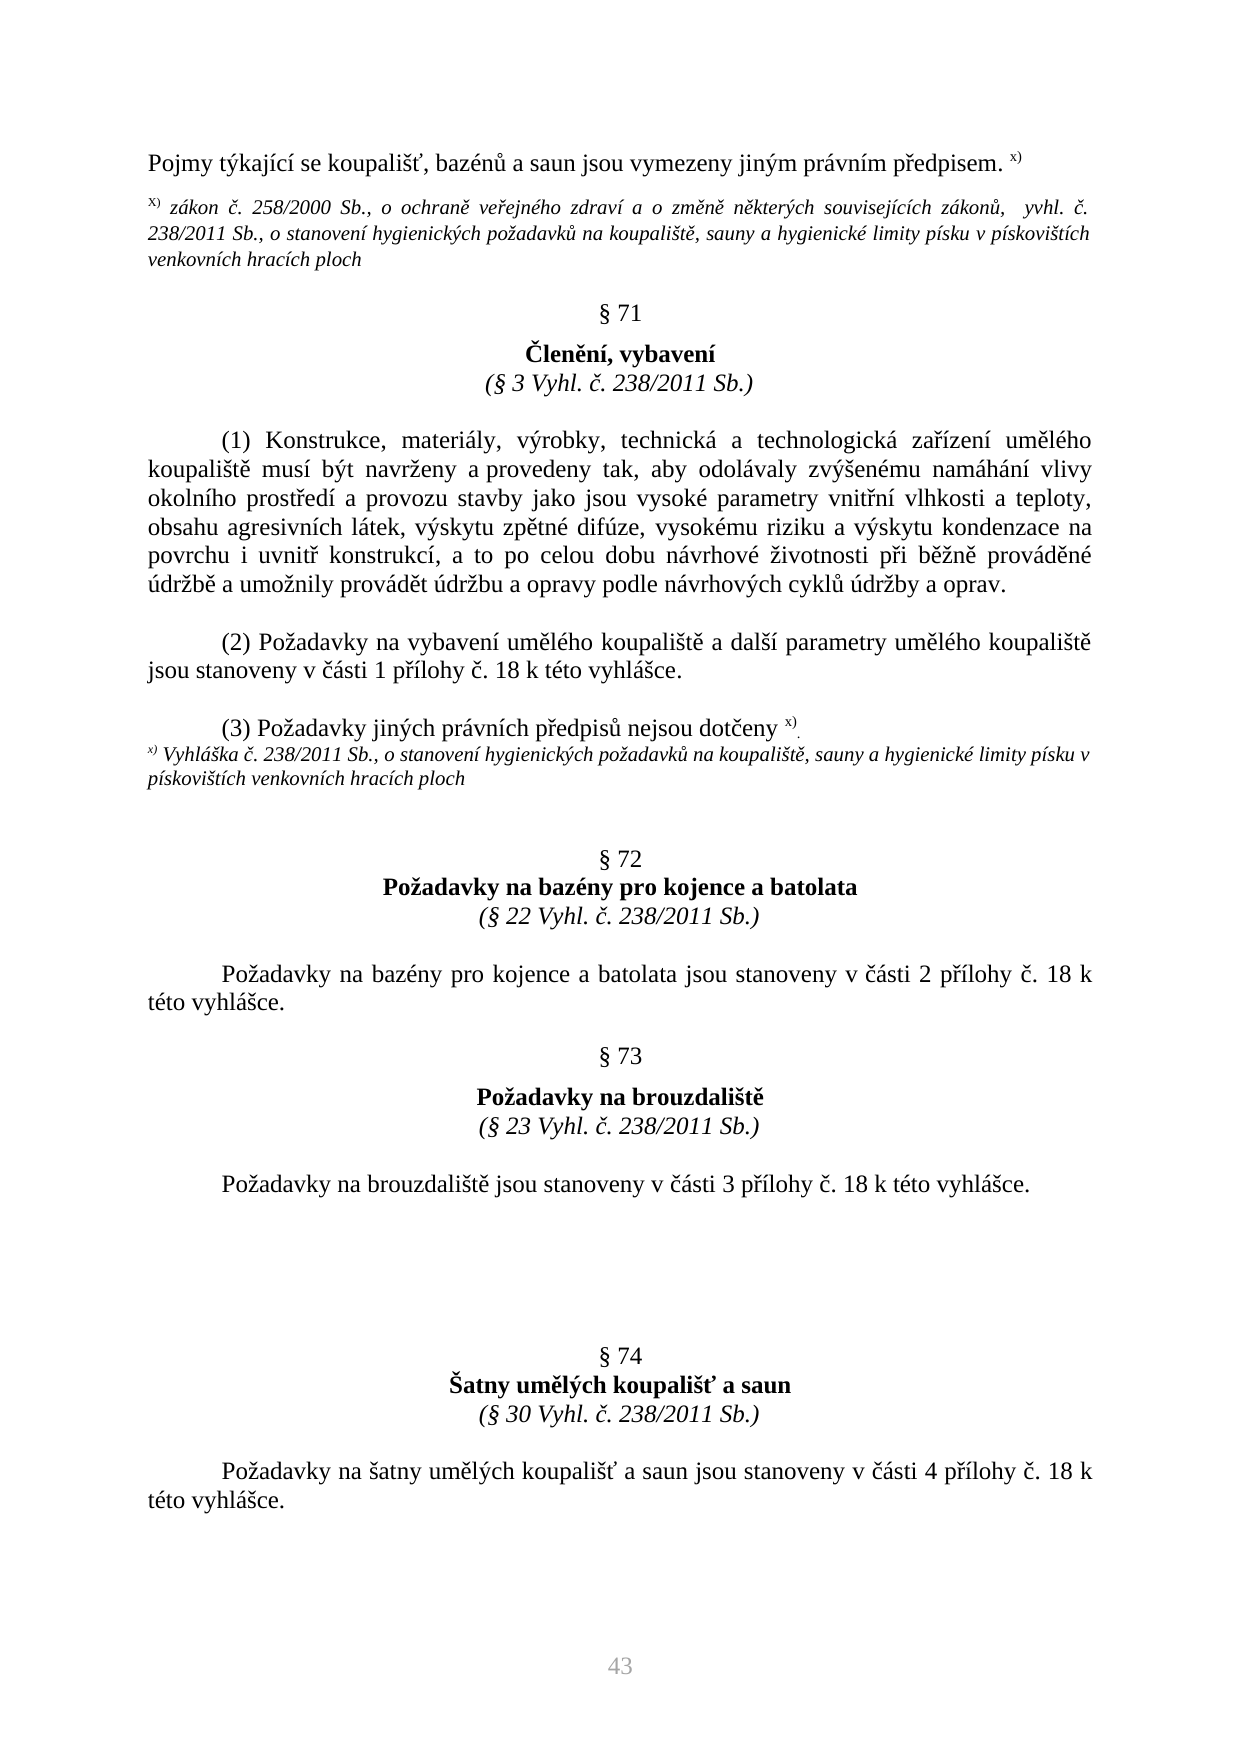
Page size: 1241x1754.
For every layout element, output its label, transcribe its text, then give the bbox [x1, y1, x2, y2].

text Členění, vybavení [148, 339, 1093, 368]
text Požadavky na brouzdaliště [148, 1082, 1093, 1111]
text Pojmy týkající se koupališť, bazénů a saun jsou vymezeny jiným právním předpisem. x) [148, 148, 1093, 176]
text § 71 [148, 298, 1093, 327]
text x) Vyhláška č. 238/2011 Sb., o stanovení hygienických požadavků na koupaliště, sauny a hygienické limity písku v pískovištích venkovních hracích ploch [148, 742, 1093, 790]
text Požadavky na brouzdaliště jsou stanoveny v části 3 přílohy č. 18 k této vyhlášce. [148, 1169, 1093, 1197]
text Požadavky na šatny umělých koupališť a saun jsou stanoveny v části 4 přílohy č. 18 k této vyhlášce. [148, 1456, 1093, 1514]
text § 73 [148, 1041, 1093, 1070]
text (§ 23 Vyhl. č. 238/2011 Sb.) [148, 1111, 1093, 1140]
text (§ 22 Vyhl. č. 238/2011 Sb.) [148, 901, 1093, 930]
text Požadavky na bazény pro kojence a batolata [148, 872, 1093, 901]
text Požadavky na bazény pro kojence a batolata jsou stanoveny v části 2 přílohy č. 18 k této vyhlášce. [148, 959, 1093, 1016]
text X) zákon č. 258/2000 Sb., o ochraně veřejného zdraví a o změně některých souvisejících zákonů, yvhl. č. 238/2011 Sb., o stanovení hygienických požadavků na koupaliště, sauny a hygienické limity písku v pískovištích venkovních hracích ploch [148, 195, 1093, 271]
text (§ 30 Vyhl. č. 238/2011 Sb.) [148, 1399, 1093, 1427]
text (3) Požadavky jiných právních předpisů nejsou dotčeny x). [148, 713, 1093, 742]
text § 72 [148, 844, 1093, 872]
text § 74 [148, 1341, 1093, 1370]
text Šatny umělých koupališť a saun [148, 1370, 1093, 1399]
text (1) Konstrukce, materiály, výrobky, technická a technologická zařízení umělého koupaliště musí být navrženy a provedeny tak, aby odolávaly zvýšenému namáhání vlivy okolního prostředí a provozu stavby jako jsou vysoké parametry vnitřní vlhkosti a teploty, obsahu agresivních látek, výskytu zpětné difúze, vysokému riziku a výskytu kondenzace na povrchu i uvnitř konstrukcí, a to po celou dobu návrhové životnosti při běžně prováděné údržbě a umožnily provádět údržbu a opravy podle návrhových cyklů údržby a oprav. [148, 426, 1093, 598]
text (§ 3 Vyhl. č. 238/2011 Sb.) [148, 368, 1093, 397]
text (2) Požadavky na vybavení umělého koupaliště a další parametry umělého koupaliště jsou stanoveny v části 1 přílohy č. 18 k této vyhlášce. [148, 627, 1093, 684]
